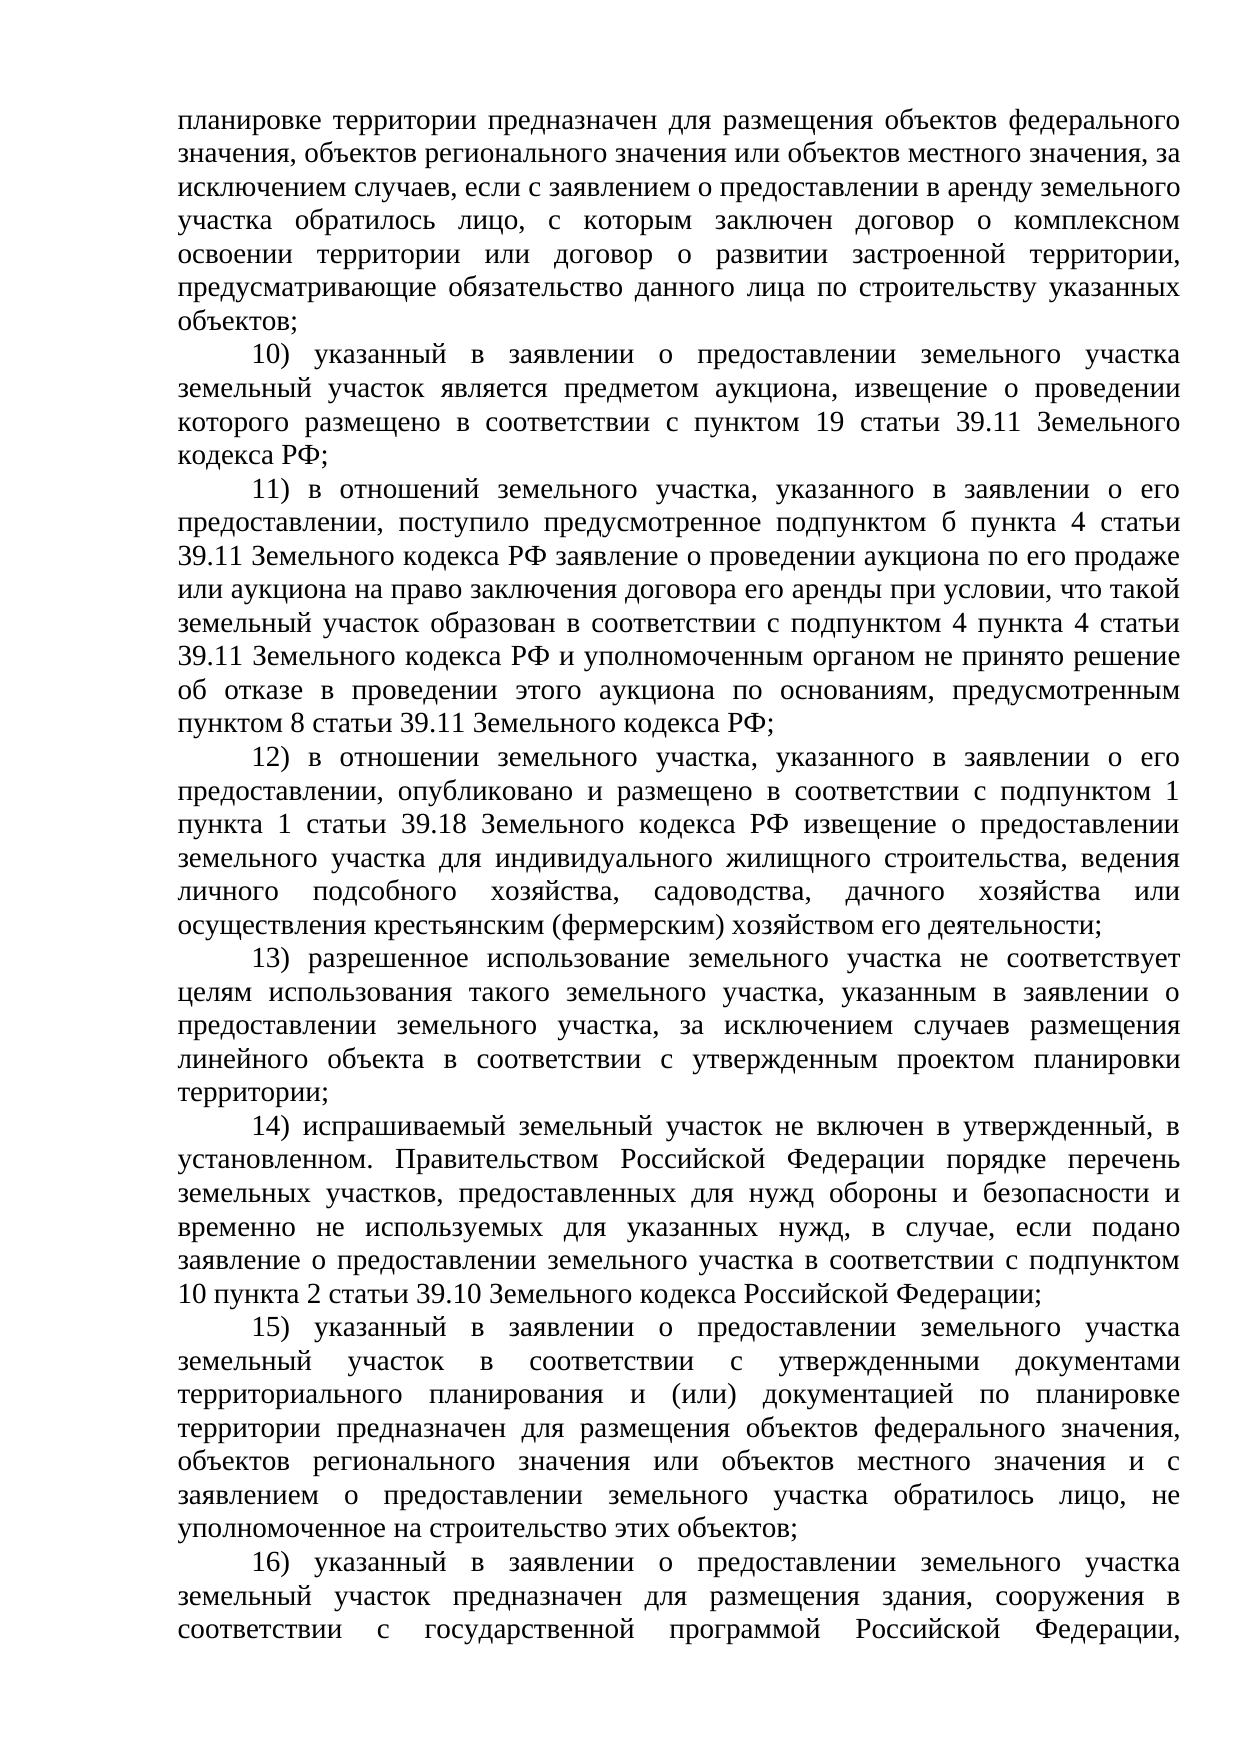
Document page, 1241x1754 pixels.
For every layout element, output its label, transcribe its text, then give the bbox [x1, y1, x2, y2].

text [177, 102, 1181, 337]
text 15) указанный в заявлении о предоставлении земельного участка земельный участок в соответствии с утвержденными документами территориального планирования и (или) документацией по планировке территории предназначен для размещения объектов федерального значения, объектов регионального значения или объектов местного значения и с заявлением о предоставлении земельного участка обратилось лицо, не уполномоченное на строительство этих объектов; [177, 1309, 1181, 1544]
text 13) разрешенное использование земельного участка не соответствует целям использования такого земельного участка, указанным в заявлении о предоставлении земельного участка, за исключением случаев размещения линейного объекта в соответствии с утвержденным проектом планировки территории; [177, 940, 1181, 1108]
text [177, 1544, 1181, 1645]
text 12) в отношении земельного участка, указанного в заявлении о его предоставлении, опубликовано и размещено в соответствии с подпунктом 1 пункта 1 статьи 39.18 Земельного кодекса РФ извещение о предоставлении земельного участка для индивидуального жилищного строительства, ведения личного подсобного хозяйства, садоводства, дачного хозяйства или осуществления крестьянским (фермерским) хозяйством его деятельности; [177, 739, 1181, 940]
text 10) указанный в заявлении о предоставлении земельного участка земельный участок является предметом аукциона, извещение о проведении которого размещено в соответствии с пунктом 19 статьи 39.11 Земельного кодекса РФ; [177, 337, 1181, 471]
text 14) испрашиваемый земельный участок не включен в утвержденный, в установленном. Правительством Российской Федерации порядке перечень земельных участков, предоставленных для нужд обороны и безопасности и временно не используемых для указанных нужд, в случае, если подано заявление о предоставлении земельного участка в соответствии с подпунктом 10 пункта 2 статьи 39.10 Земельного кодекса Российской Федерации; [177, 1108, 1181, 1309]
text 11) в отношений земельного участка, указанного в заявлении о его предоставлении, поступило предусмотренное подпунктом б пункта 4 статьи 39.11 Земельного кодекса РФ заявление о проведении аукциона по его продаже или аукциона на право заключения договора его аренды при условии, что такой земельный участок образован в соответствии с подпунктом 4 пункта 4 статьи 39.11 Земельного кодекса РФ и уполномоченным органом не принято решение об отказе в проведении этого аукциона по основаниям, предусмотренным пунктом 8 статьи 39.11 Земельного кодекса РФ; [177, 471, 1181, 739]
